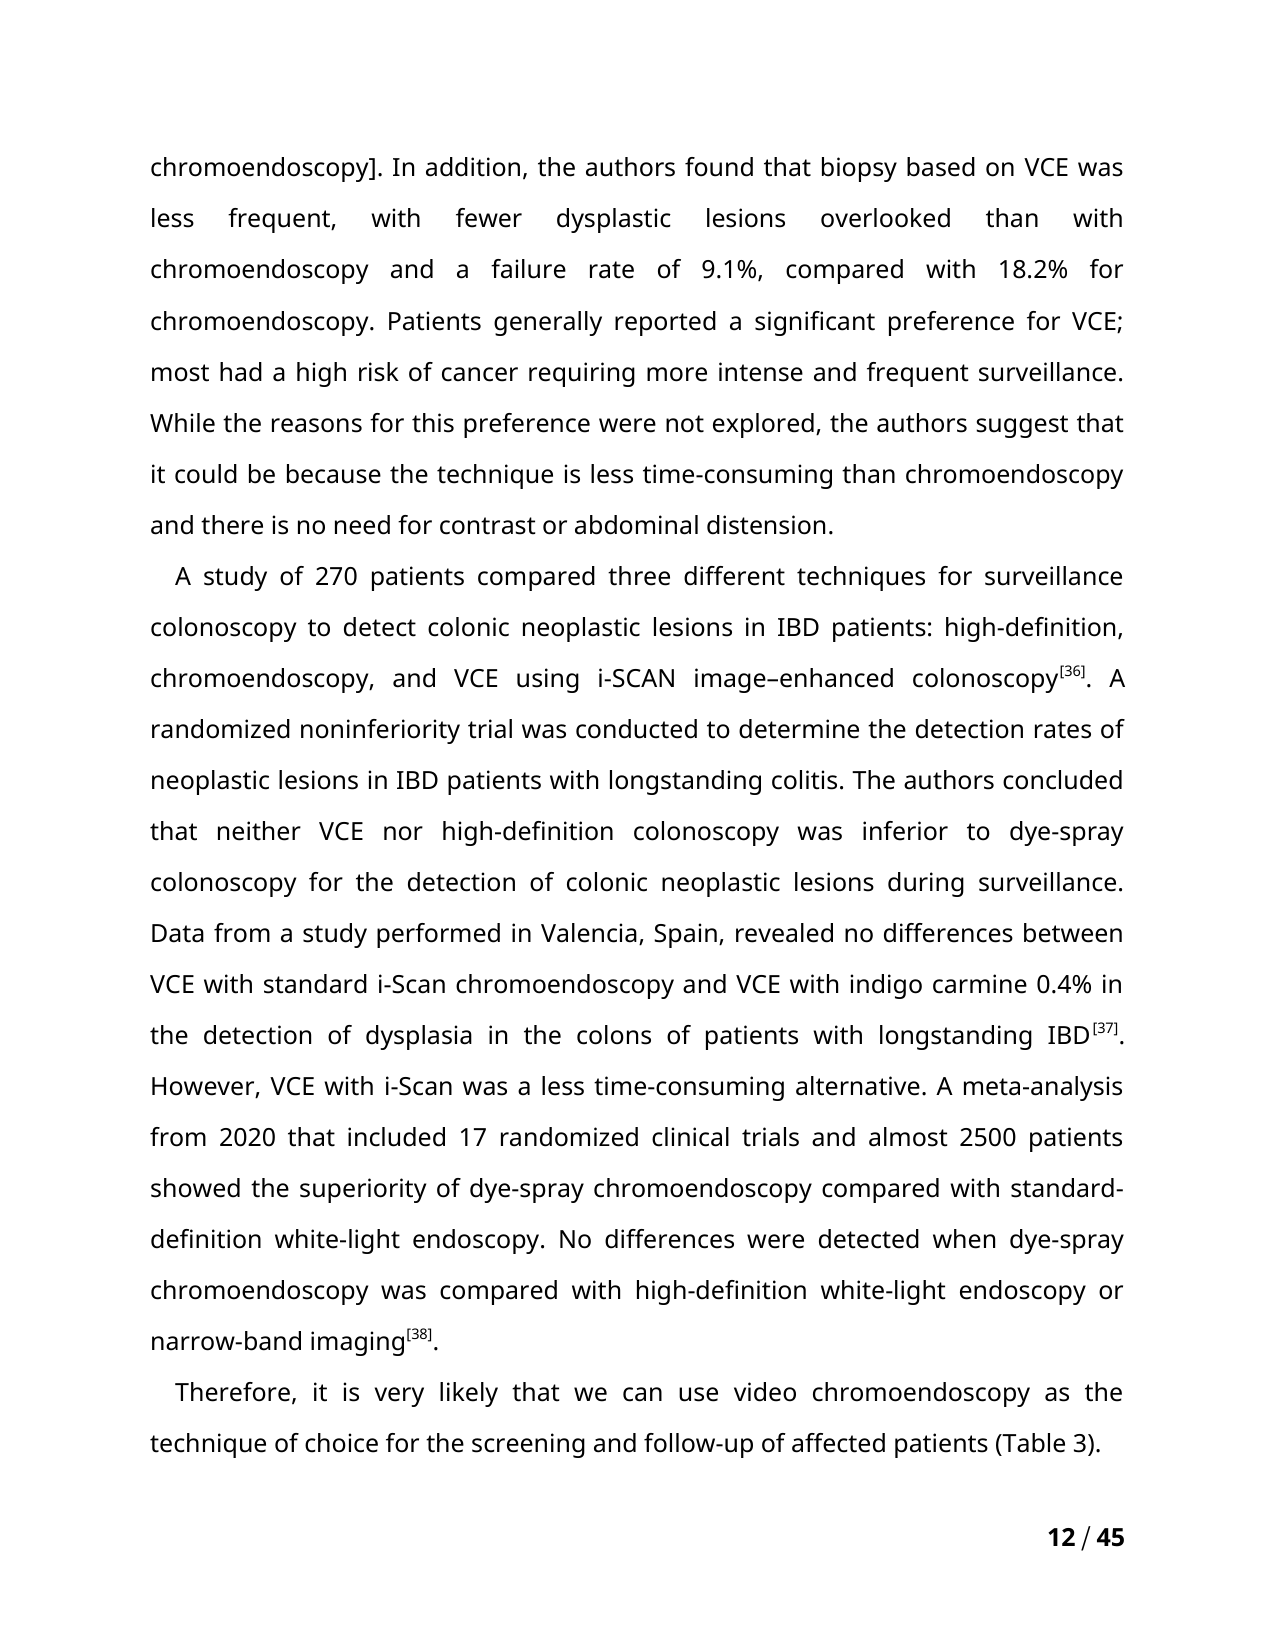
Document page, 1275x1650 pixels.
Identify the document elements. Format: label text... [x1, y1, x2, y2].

text Therefore, it is very likely that we can use video chromoendoscopy as the technique of choice for the screening and follow-up of affected patients (Table 3). [150, 1375, 1125, 1460]
text A study of 270 patients compared three different techniques for surveillance colonoscopy to detect colonic neoplastic lesions in IBD patients: high-definition, chromoendoscopy, and VCE using i-SCAN image–enhanced colonoscopy[36]. A randomized noninferiority trial was conducted to determine the detection rates of neoplastic lesions in IBD patients with longstanding colitis. The authors concluded that neither VCE nor high-definition colonoscopy was inferior to dye-spray colonoscopy for the detection of colonic neoplastic lesions during surveillance. Data from a study performed in Valencia, Spain, revealed no differences between VCE with standard i-Scan chromoendoscopy and VCE with indigo carmine 0.4% in the detection of dysplasia in the colons of patients with longstanding IBD[37]. However, VCE with i-Scan was a less time-consuming alternative. A meta-analysis from 2020 that included 17 randomized clinical trials and almost 2500 patients showed the superiority of dye-spray chromoendoscopy compared with standard-definition white-light endoscopy. No differences were detected when dye-spray chromoendoscopy was compared with high-definition white-light endoscopy or narrow-band imaging[38]. [150, 558, 1125, 1358]
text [150, 150, 1125, 541]
